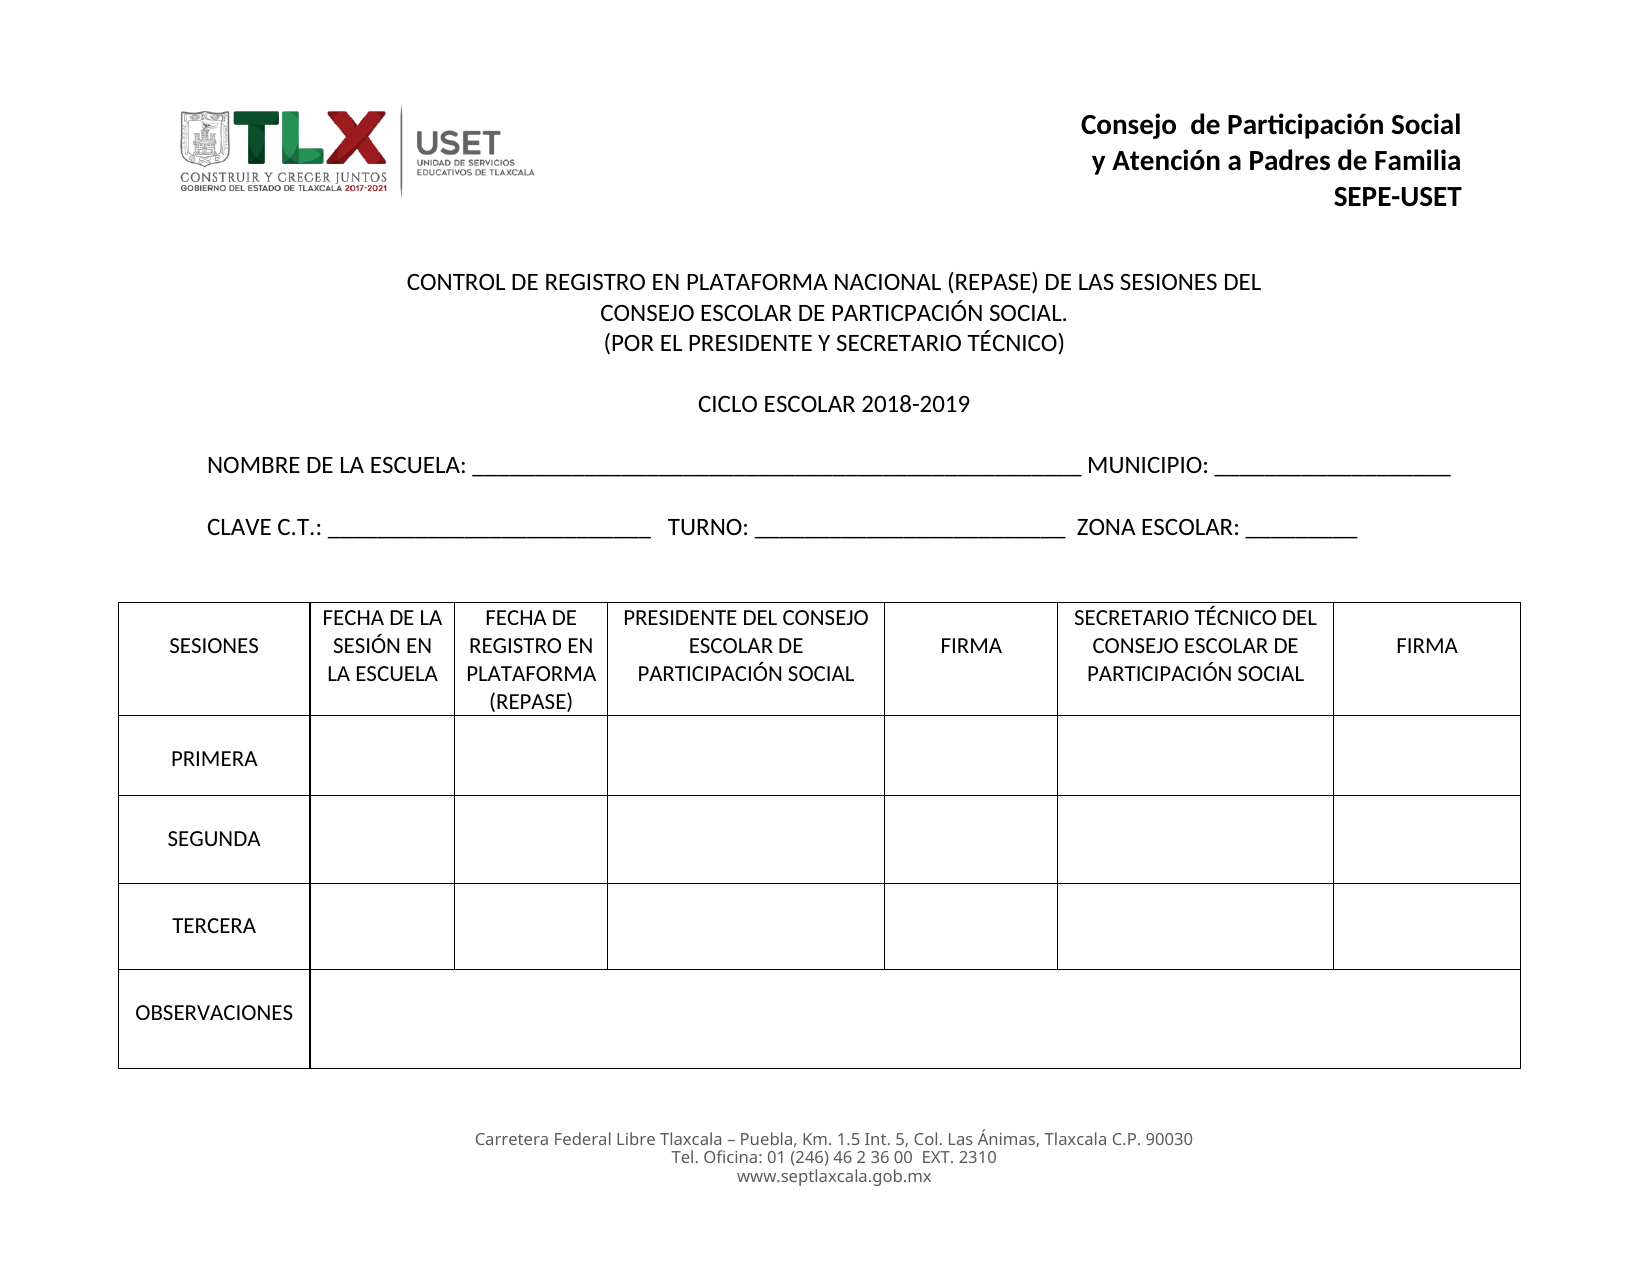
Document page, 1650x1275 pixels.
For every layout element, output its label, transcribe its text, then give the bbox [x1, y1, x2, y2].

table_cell [1058, 884, 1333, 969]
table_cell [608, 716, 884, 795]
table_cell [311, 970, 1520, 1068]
table_cell [608, 884, 884, 969]
table_header FECHA DE REGISTRO EN PLATAFORMA (REPASE) [455, 603, 607, 715]
table_cell [455, 796, 607, 882]
table_header FIRMA [1334, 603, 1520, 715]
picture [180, 103, 535, 199]
text (POR EL PRESIDENTE Y SECRETARIO TÉCNICO) [207, 327, 1462, 358]
text NOMBRE DE LA ESCUELA: _________________________________________________ MUNICIPIO: ___________________ [207, 449, 1462, 480]
table_cell [311, 796, 454, 882]
table_cell [1334, 716, 1520, 795]
text CICLO ESCOLAR 2018-2019 [207, 388, 1462, 419]
table_cell [885, 796, 1057, 882]
table_cell [1334, 884, 1520, 969]
table_cell SEGUNDA [119, 796, 309, 882]
text CONTROL DE REGISTRO EN PLATAFORMA NACIONAL (REPASE) DE LAS SESIONES DEL [207, 266, 1462, 297]
table_header FECHA DE LA SESIÓN EN LA ESCUELA [311, 603, 454, 715]
table_cell [885, 716, 1057, 795]
table_cell [1058, 796, 1333, 882]
table_header SECRETARIO TÉCNICO DEL CONSEJO ESCOLAR DE PARTICIPACIÓN SOCIAL [1058, 603, 1333, 715]
table_cell PRIMERA [119, 716, 309, 795]
table_cell [455, 716, 607, 795]
table_cell OBSERVACIONES [119, 970, 309, 1068]
table_cell TERCERA [119, 884, 309, 969]
table_cell [455, 884, 607, 969]
table_cell [608, 796, 884, 882]
table_cell [1334, 796, 1520, 882]
table_cell [311, 884, 454, 969]
table_cell [885, 884, 1057, 969]
table_header SESIONES [119, 603, 309, 715]
table_header PRESIDENTE DEL CONSEJO ESCOLAR DE PARTICIPACIÓN SOCIAL [608, 603, 884, 715]
table_cell [311, 716, 454, 795]
text CLAVE C.T.: __________________________ TURNO: _________________________ ZONA ESCOLAR: _________ [207, 511, 1462, 541]
text CONSEJO ESCOLAR DE PARTICPACIÓN SOCIAL. [207, 297, 1462, 327]
table_cell [1058, 716, 1333, 795]
table_header FIRMA [885, 603, 1057, 715]
